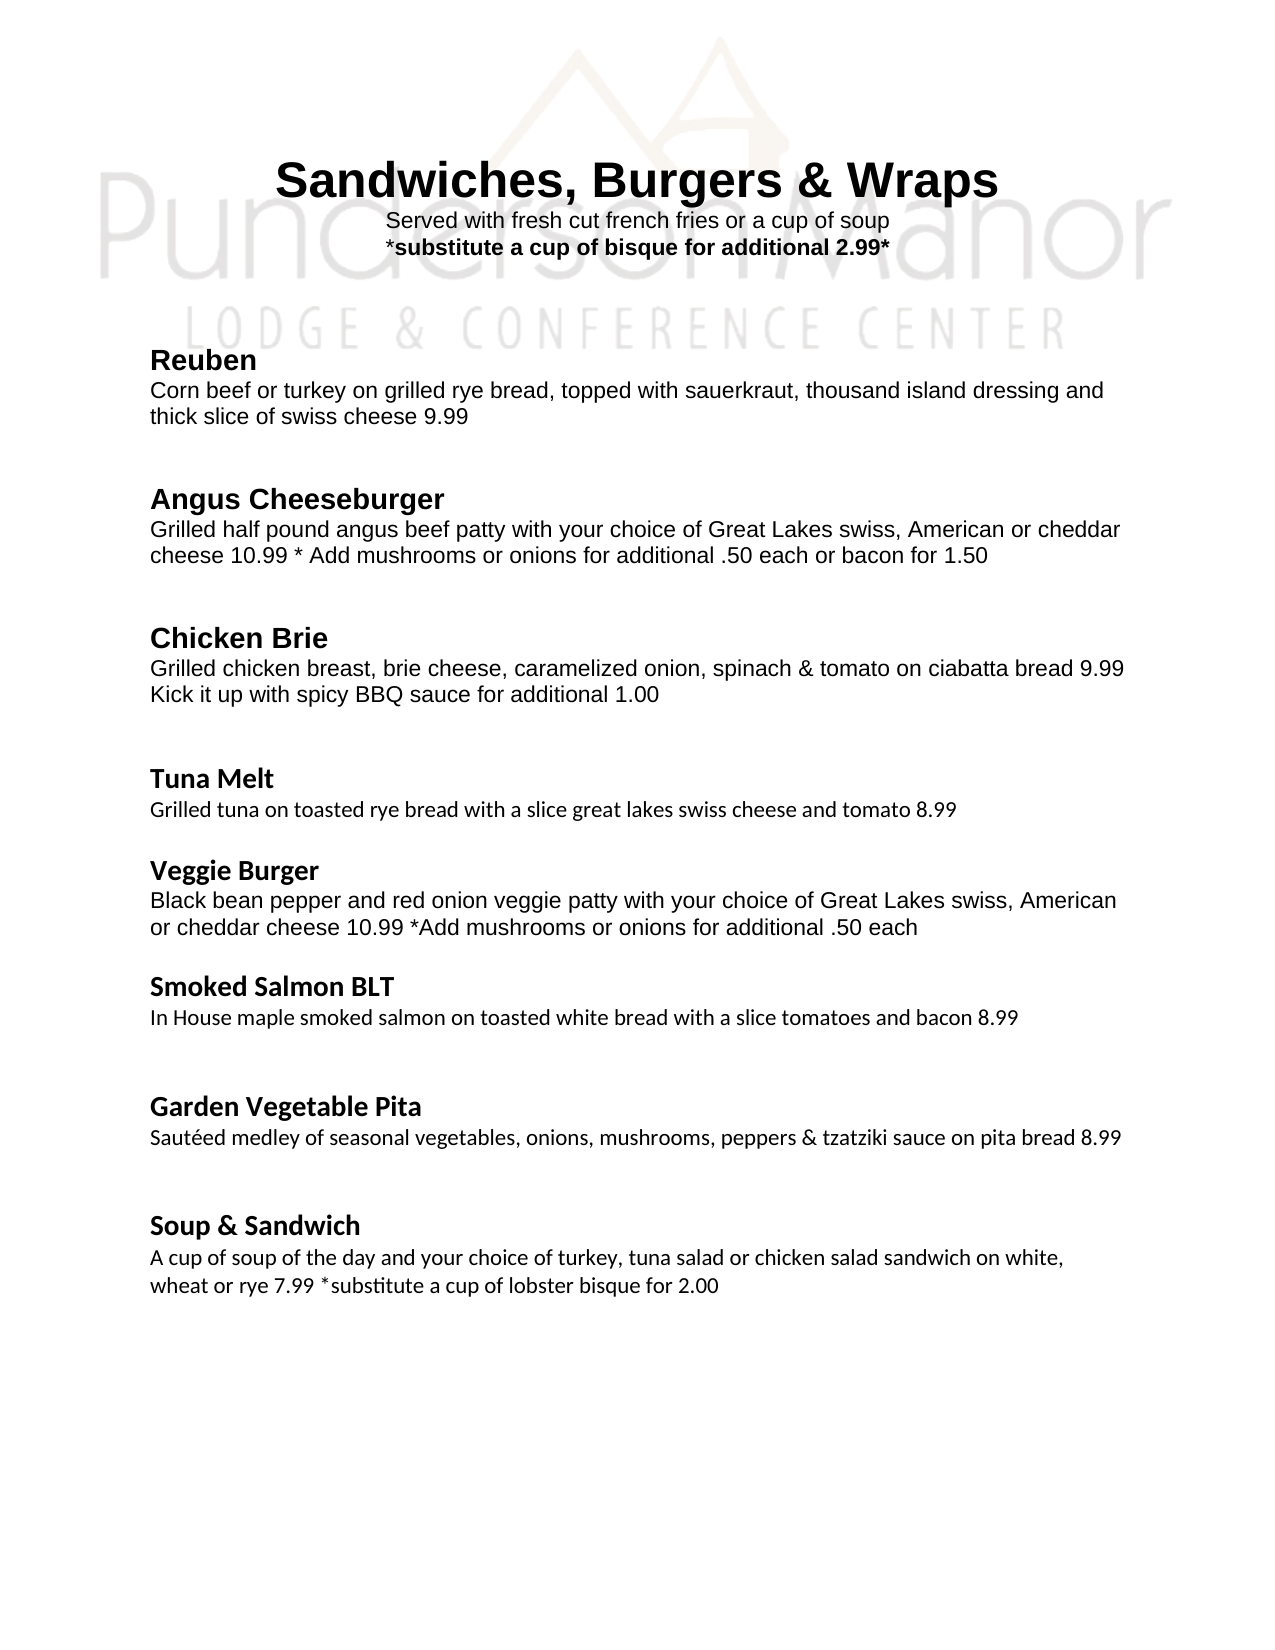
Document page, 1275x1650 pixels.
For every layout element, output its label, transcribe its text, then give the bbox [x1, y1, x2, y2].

text Angus Cheeseburger [150, 482, 1125, 516]
text Sautéed medley of seasonal vegetables, onions, mushrooms, peppers & tzatziki sauce on pita bread 8.99 [150, 1123, 1125, 1151]
text Veggie Burger [150, 852, 1125, 887]
text Garden Vegetable Pita [150, 1088, 1125, 1123]
text Grilled tuna on toasted rye bread with a slice great lakes swiss cheese and tomato 8.99 [150, 796, 1125, 823]
text *substitute a cup of bisque for additional 2.99* [150, 234, 1125, 260]
text Kick it up with spicy BBQ sauce for additional 1.00 [150, 681, 1125, 707]
text Tuna Melt [150, 760, 1125, 796]
text Black bean pepper and red onion veggie patty with your choice of Great Lakes swiss, American or cheddar cheese 10.99 *Add mushrooms or onions for additional .50 each [150, 887, 1125, 940]
text A cup of soup of the day and your choice of turkey, tuna salad or chicken salad sandwich on white, wheat or rye 7.99 *substitute a cup of lobster bisque for 2.00 [150, 1243, 1125, 1299]
text Served with fresh cut french fries or a cup of soup [150, 207, 1125, 234]
text Smoked Salmon BLT [150, 968, 1125, 1003]
text In House maple smoked salmon on toasted white bread with a slice tomatoes and bacon 8.99 [150, 1003, 1125, 1032]
text Sandwiches, Burgers & Wraps [150, 150, 1125, 207]
text Chicken Brie [150, 621, 1125, 654]
text Corn beef or turkey on grilled rye bread, topped with sauerkraut, thousand island dressing and thick slice of swiss cheese 9.99 [150, 377, 1125, 429]
text Grilled half pound angus beef patty with your choice of Great Lakes swiss, American or cheddar cheese 10.99 * Add mushrooms or onions for additional .50 each or bacon for 1.50 [150, 516, 1125, 568]
text Grilled chicken breast, brie cheese, caramelized onion, spinach & tomato on ciabatta bread 9.99 [150, 654, 1125, 681]
text Soup & Sandwich [150, 1207, 1125, 1243]
text Reuben [150, 343, 1125, 377]
